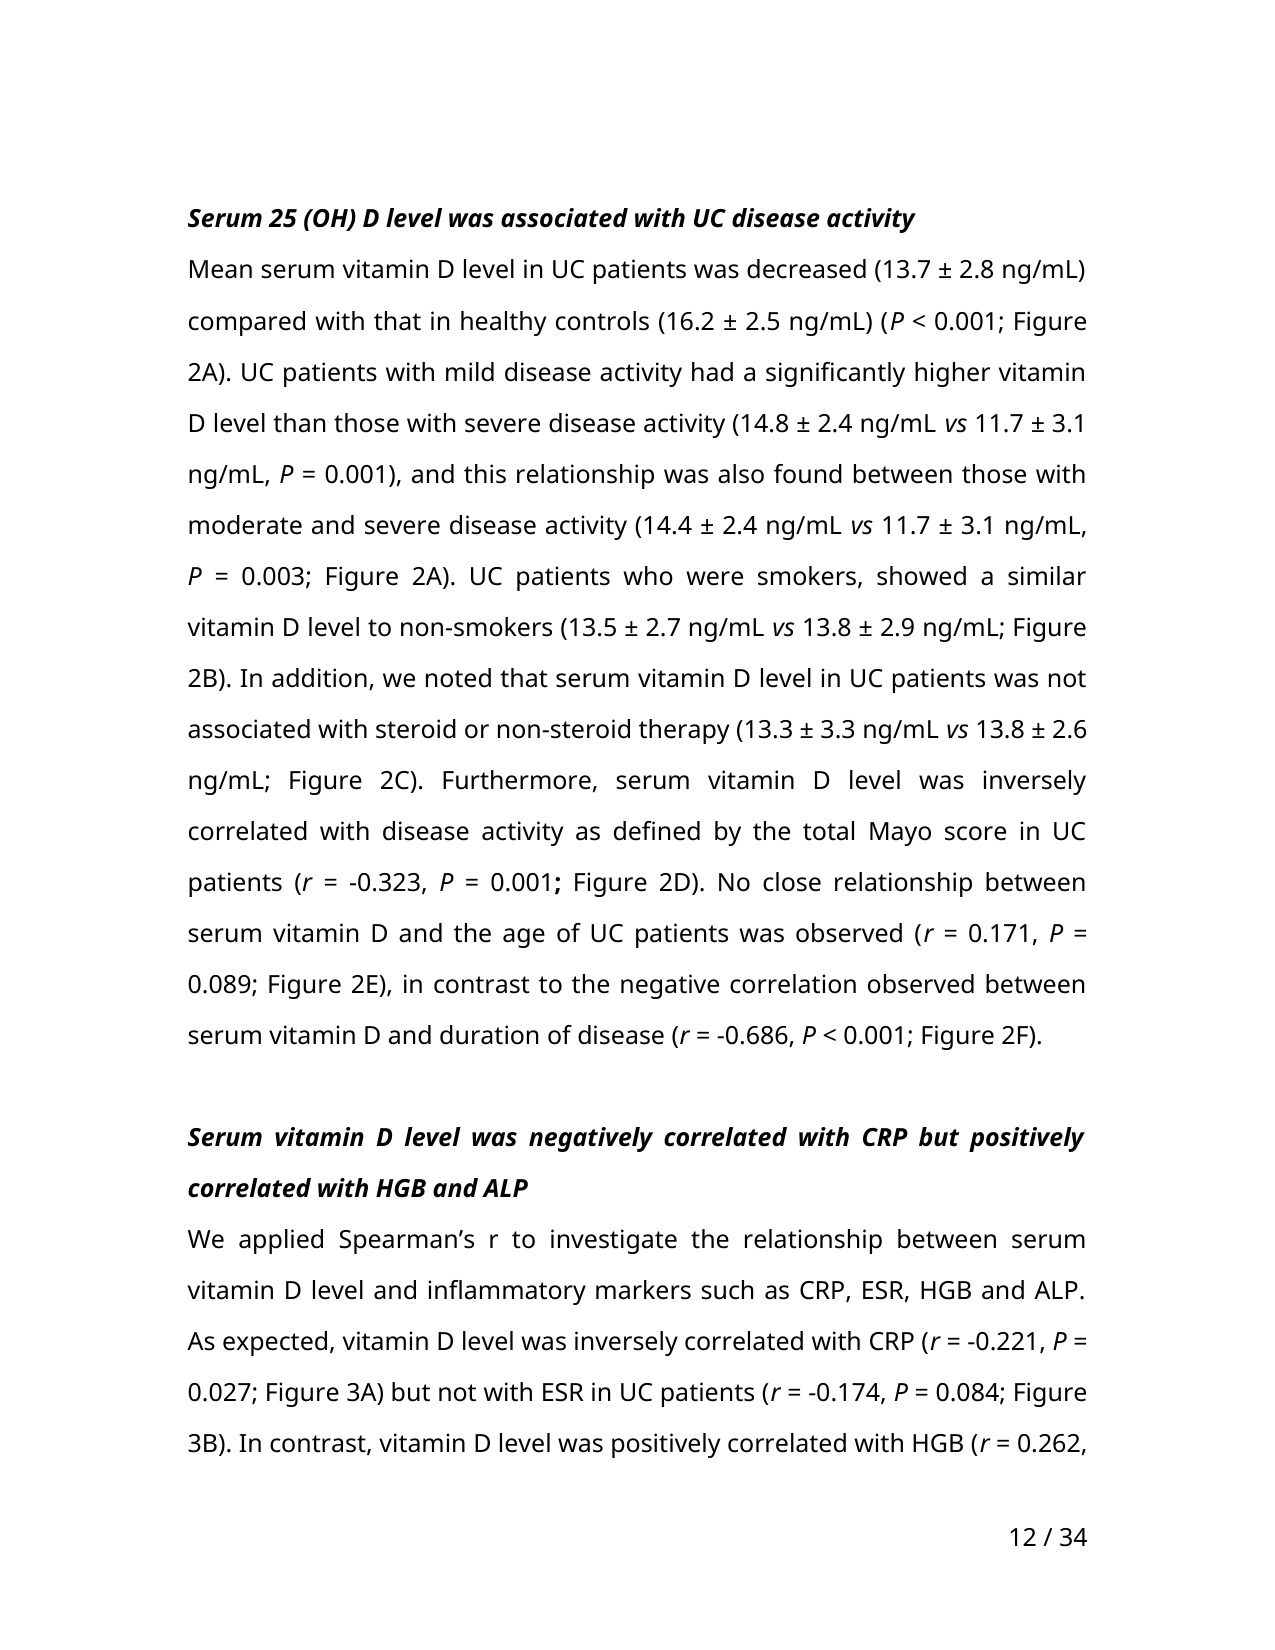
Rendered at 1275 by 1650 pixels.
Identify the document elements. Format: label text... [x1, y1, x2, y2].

text Serum vitamin D level was negatively correlated with CRP but positively correlated with HGB and ALP [187, 1120, 1087, 1205]
text Serum 25 (OH) D level was associated with UC disease activity [187, 201, 1087, 235]
text Mean serum vitamin D level in UC patients was decreased (13.7 ± 2.8 ng/mL) compared with that in healthy controls (16.2 ± 2.5 ng/mL) (P < 0.001; Figure 2A). UC patients with mild disease activity had a significantly higher vitamin D level than those with severe disease activity (14.8 ± 2.4 ng/mL vs 11.7 ± 3.1 ng/mL, P = 0.001), and this relationship was also found between those with moderate and severe disease activity (14.4 ± 2.4 ng/mL vs 11.7 ± 3.1 ng/mL, P = 0.003; Figure 2A). UC patients who were smokers, showed a similar vitamin D level to non-smokers (13.5 ± 2.7 ng/mL vs 13.8 ± 2.9 ng/mL; Figure 2B). In addition, we noted that serum vitamin D level in UC patients was not associated with steroid or non-steroid therapy (13.3 ± 3.3 ng/mL vs 13.8 ± 2.6 ng/mL; Figure 2C). Furthermore, serum vitamin D level was inversely correlated with disease activity as defined by the total Mayo score in UC patients (r = -0.323, P = 0.001; Figure 2D). No close relationship between serum vitamin D and the age of UC patients was observed (r = 0.171, P = 0.089; Figure 2E), in contrast to the negative correlation observed between serum vitamin D and duration of disease (r = -0.686, P < 0.001; Figure 2F). [187, 252, 1087, 1052]
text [187, 1222, 1087, 1460]
